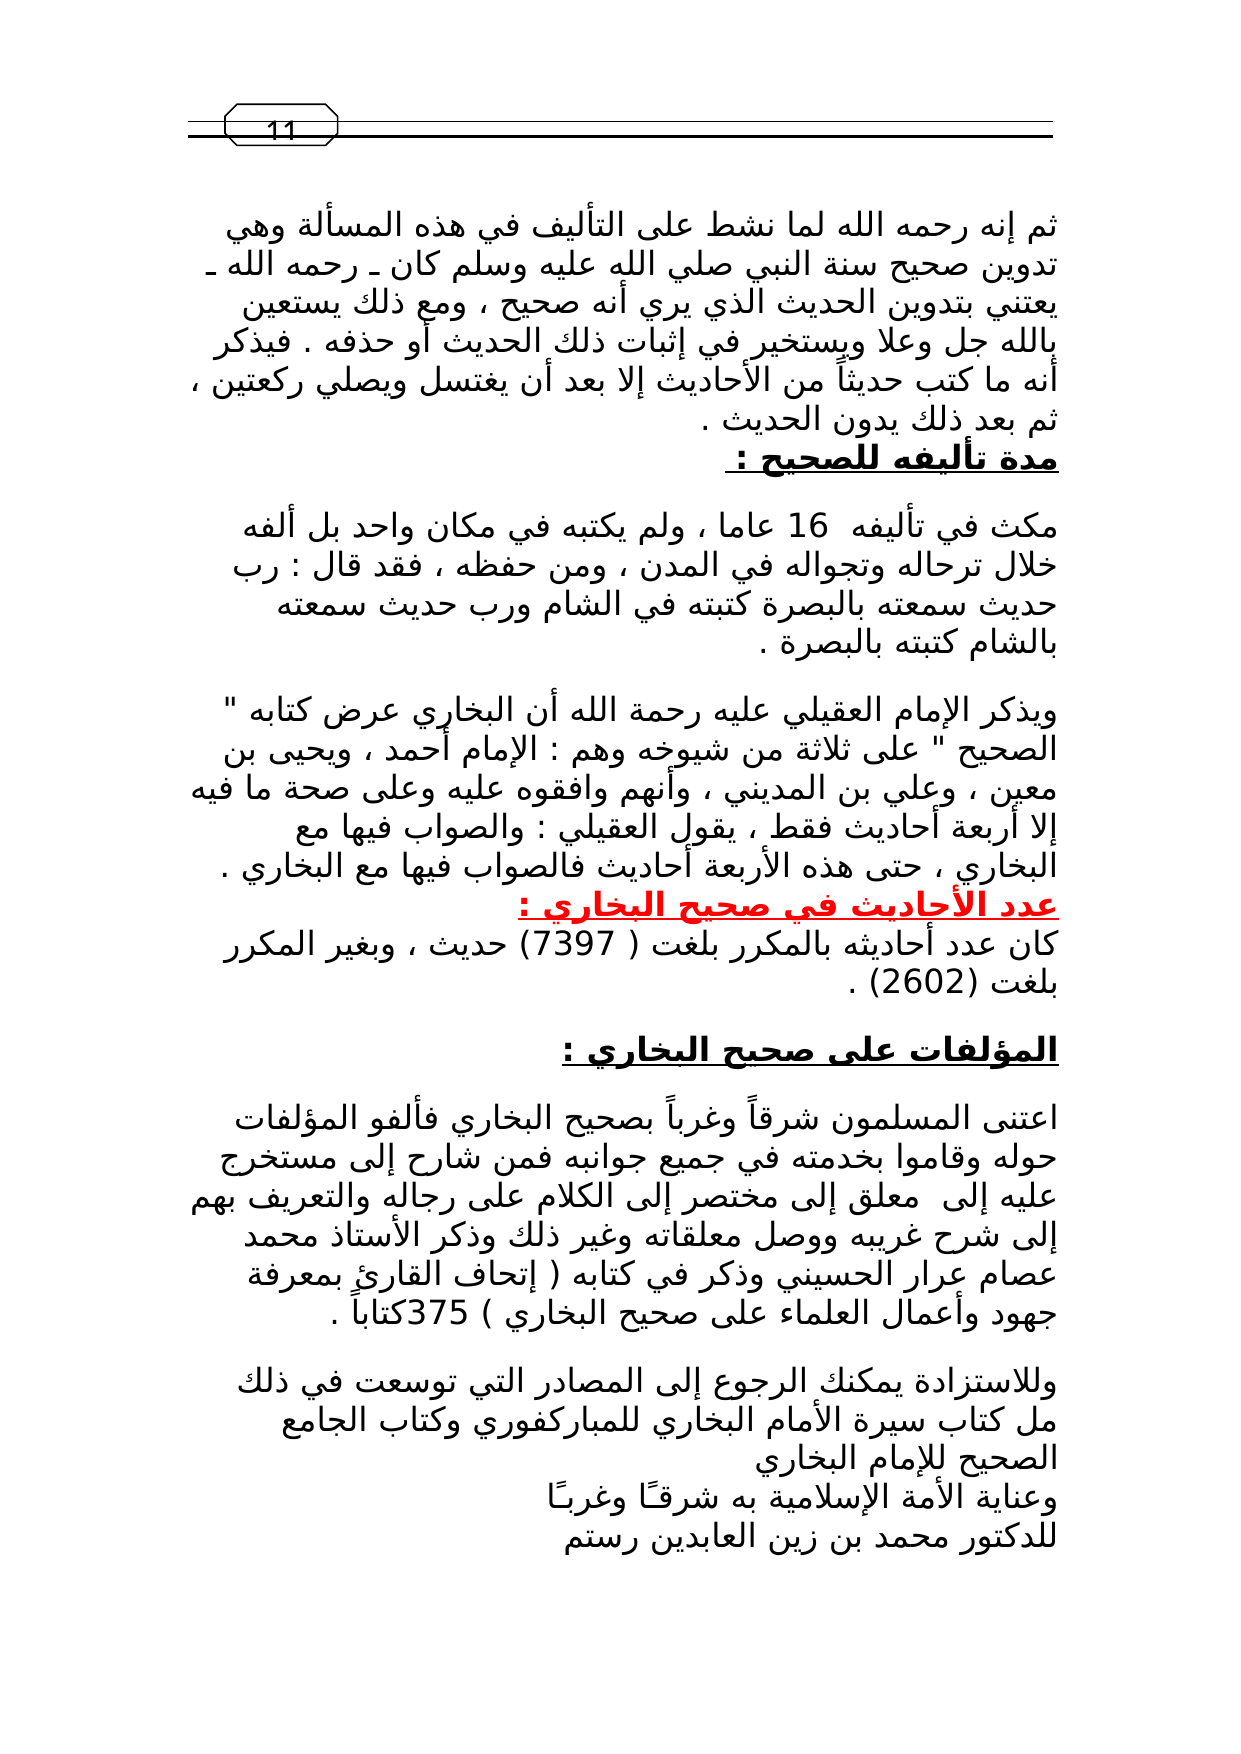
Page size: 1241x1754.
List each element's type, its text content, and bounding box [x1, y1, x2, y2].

text ويذكر الإمام العقيلي عليه رحمة الله أن البخاري عرض كتابه " الصحيح " على ثلاثة من شيوخه وهم : الإمام أحمد ، ويحيى بن معين ، وعلي بن المديني ، وأنهم وافقوه عليه وعلى صحة ما فيه إلا أربعة أحاديث فقط ، يقول العقيلي : والصواب فيها مع البخاري ، حتى هذه الأربعة أحاديث فالصواب فيها مع البخاري . عدد الأحاديث في صحيح البخاري : كان عدد أحاديثه بالمكرر بلغت ( 7397) حديث ، وبغير المكرر بلغت (2602) . [187, 691, 1059, 1002]
text مكث في تأليفه 16 عاما ، ولم يكتبه في مكان واحد بل ألفه خلال ترحاله وتجواله في المدن ، ومن حفظه ، فقد قال : رب حديث سمعته بالبصرة كتبته في الشام ورب حديث سمعته بالشام كتبته بالبصرة . [187, 506, 1059, 662]
text وللاستزادة يمكنك الرجوع إلى المصادر التي توسعت في ذلك مل كتاب سيرة الأمام البخاري للمباركفوري وكتاب الجامع الصحيح للإمام البخاري وعناية الأمة الإسلامية به شرقـًا وغربـًا للدكتور محمد بن زين العابدين رستم [187, 1361, 1059, 1555]
text اعتنى المسلمون شرقاً وغرباً بصحيح البخاري فألفو المؤلفات حوله وقاموا بخدمته في جميع جوانبه فمن شارح إلى مستخرج عليه إلى معلق إلى مختصر إلى الكلام على رجاله والتعريف بهم إلى شرح غريبه ووصل معلقاته وغير ذلك وذكر الأستاذ محمد عصام عرار الحسيني وذكر في كتابه ( إتحاف القارئ بمعرفة جهود وأعمال العلماء على صحيح البخاري ) 375كتاباً . [187, 1099, 1059, 1332]
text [187, 205, 1059, 477]
text المؤلفات على صحيح البخاري : [187, 1031, 1059, 1070]
